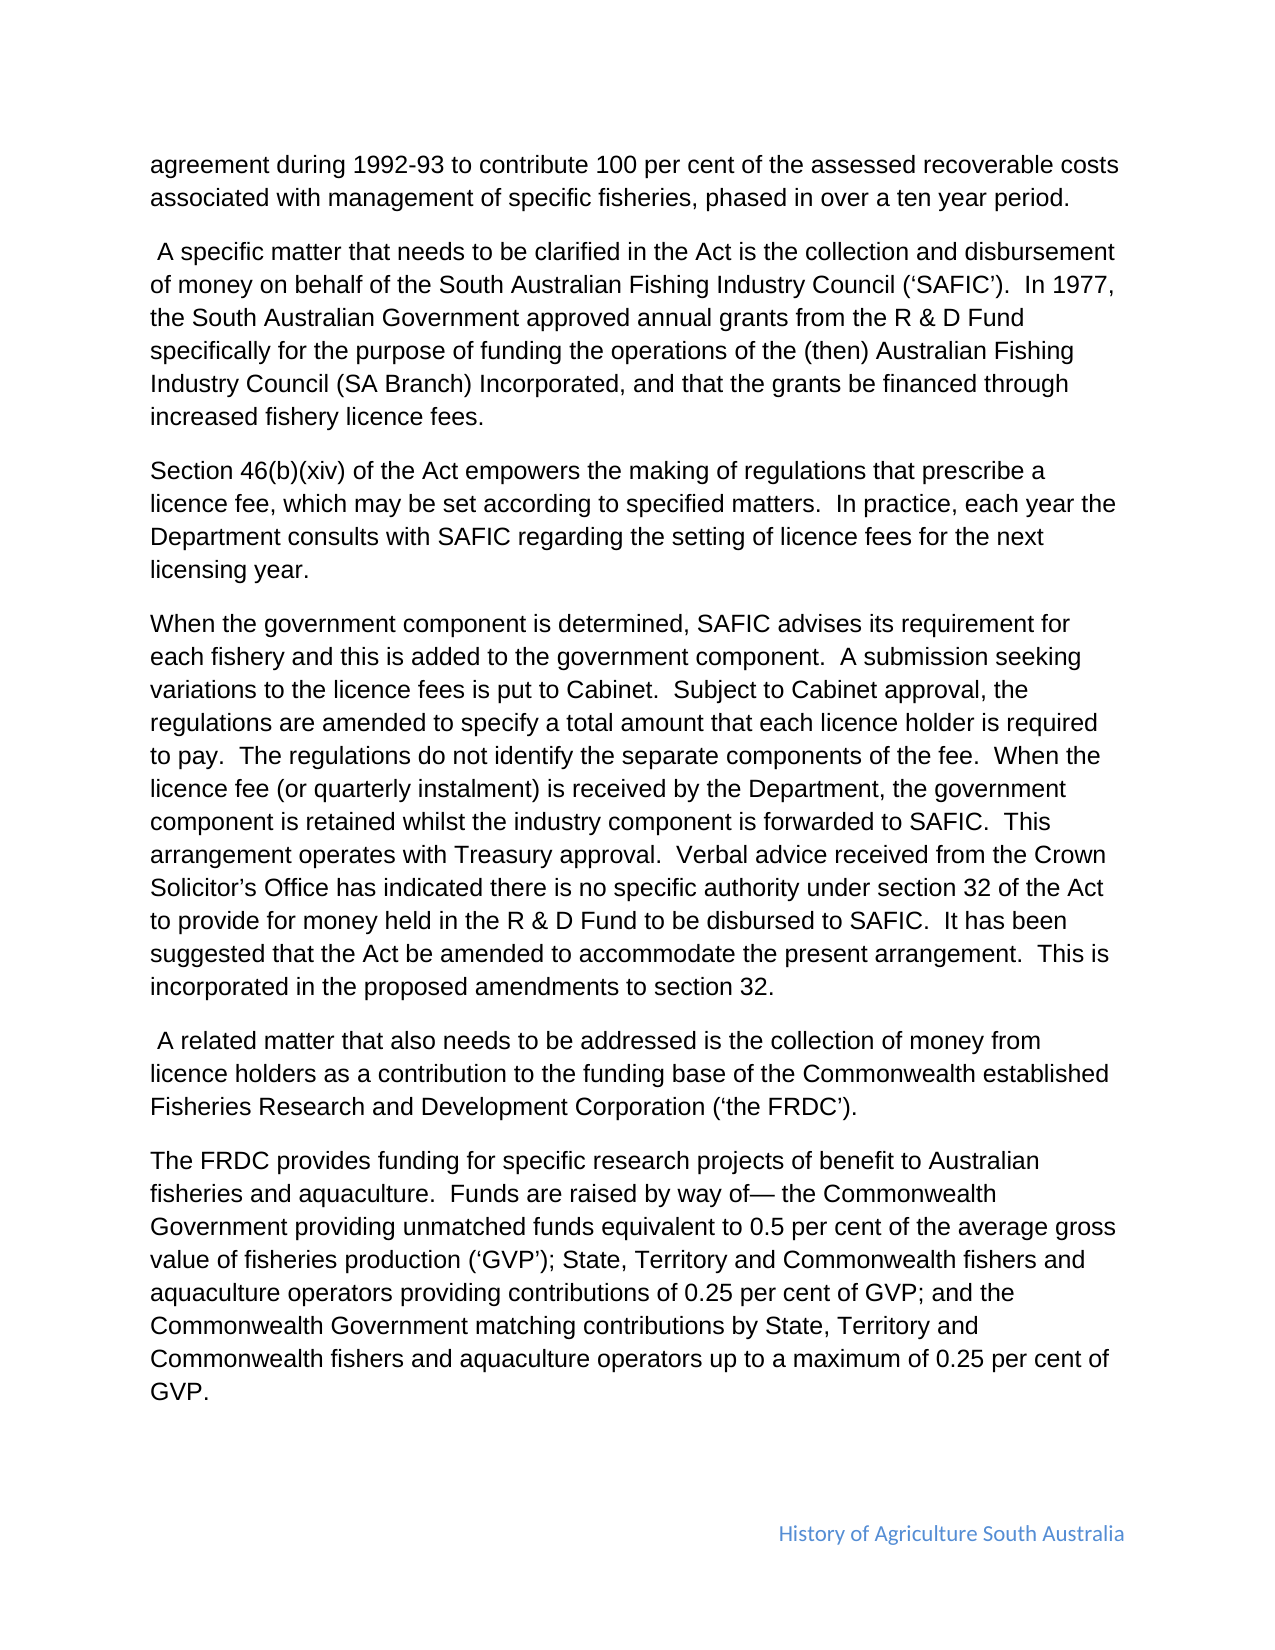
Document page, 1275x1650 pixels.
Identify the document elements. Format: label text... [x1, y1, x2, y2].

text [150, 150, 1125, 212]
text When the government component is determined, SAFIC advises its requirement for each fishery and this is added to the government component. A submission seeking variations to the licence fees is put to Cabinet. Subject to Cabinet approval, the regulations are amended to specify a total amount that each licence holder is required to pay. The regulations do not identify the separate components of the fee. When the licence fee (or quarterly instalment) is received by the Department, the government component is retained whilst the industry component is forwarded to SAFIC. This arrangement operates with Treasury approval. Verbal advice received from the Crown Solicitor’s Office has indicated there is no specific authority under section 32 of the Act to provide for money held in the R & D Fund to be disbursed to SAFIC. It has been suggested that the Act be amended to accommodate the present arrangement. This is incorporated in the proposed amendments to section 32. [150, 609, 1125, 1001]
text Section 46(b)(xiv) of the Act empowers the making of regulations that prescribe a licence fee, which may be set according to specified matters. In practice, each year the Department consults with SAFIC regarding the setting of licence fees for the next licensing year. [150, 456, 1125, 584]
text The FRDC provides funding for specific research projects of benefit to Australian fisheries and aquaculture. Funds are raised by way of— the Commonwealth Government providing unmatched funds equivalent to 0.5 per cent of the average gross value of fisheries production (‘GVP’); State, Territory and Commonwealth fishers and aquaculture operators providing contributions of 0.25 per cent of GVP; and the Commonwealth Government matching contributions by State, Territory and Commonwealth fishers and aquaculture operators up to a maximum of 0.25 per cent of GVP. [150, 1146, 1125, 1406]
text A related matter that also needs to be addressed is the collection of money from licence holders as a contribution to the funding base of the Commonwealth established Fisheries Research and Development Corporation (‘the FRDC’). [150, 1026, 1125, 1121]
text A specific matter that needs to be clarified in the Act is the collection and disbursement of money on behalf of the South Australian Fishing Industry Council (‘SAFIC’). In 1977, the South Australian Government approved annual grants from the R & D Fund specifically for the purpose of funding the operations of the (then) Australian Fishing Industry Council (SA Branch) Incorporated, and that the grants be financed through increased fishery licence fees. [150, 237, 1125, 431]
